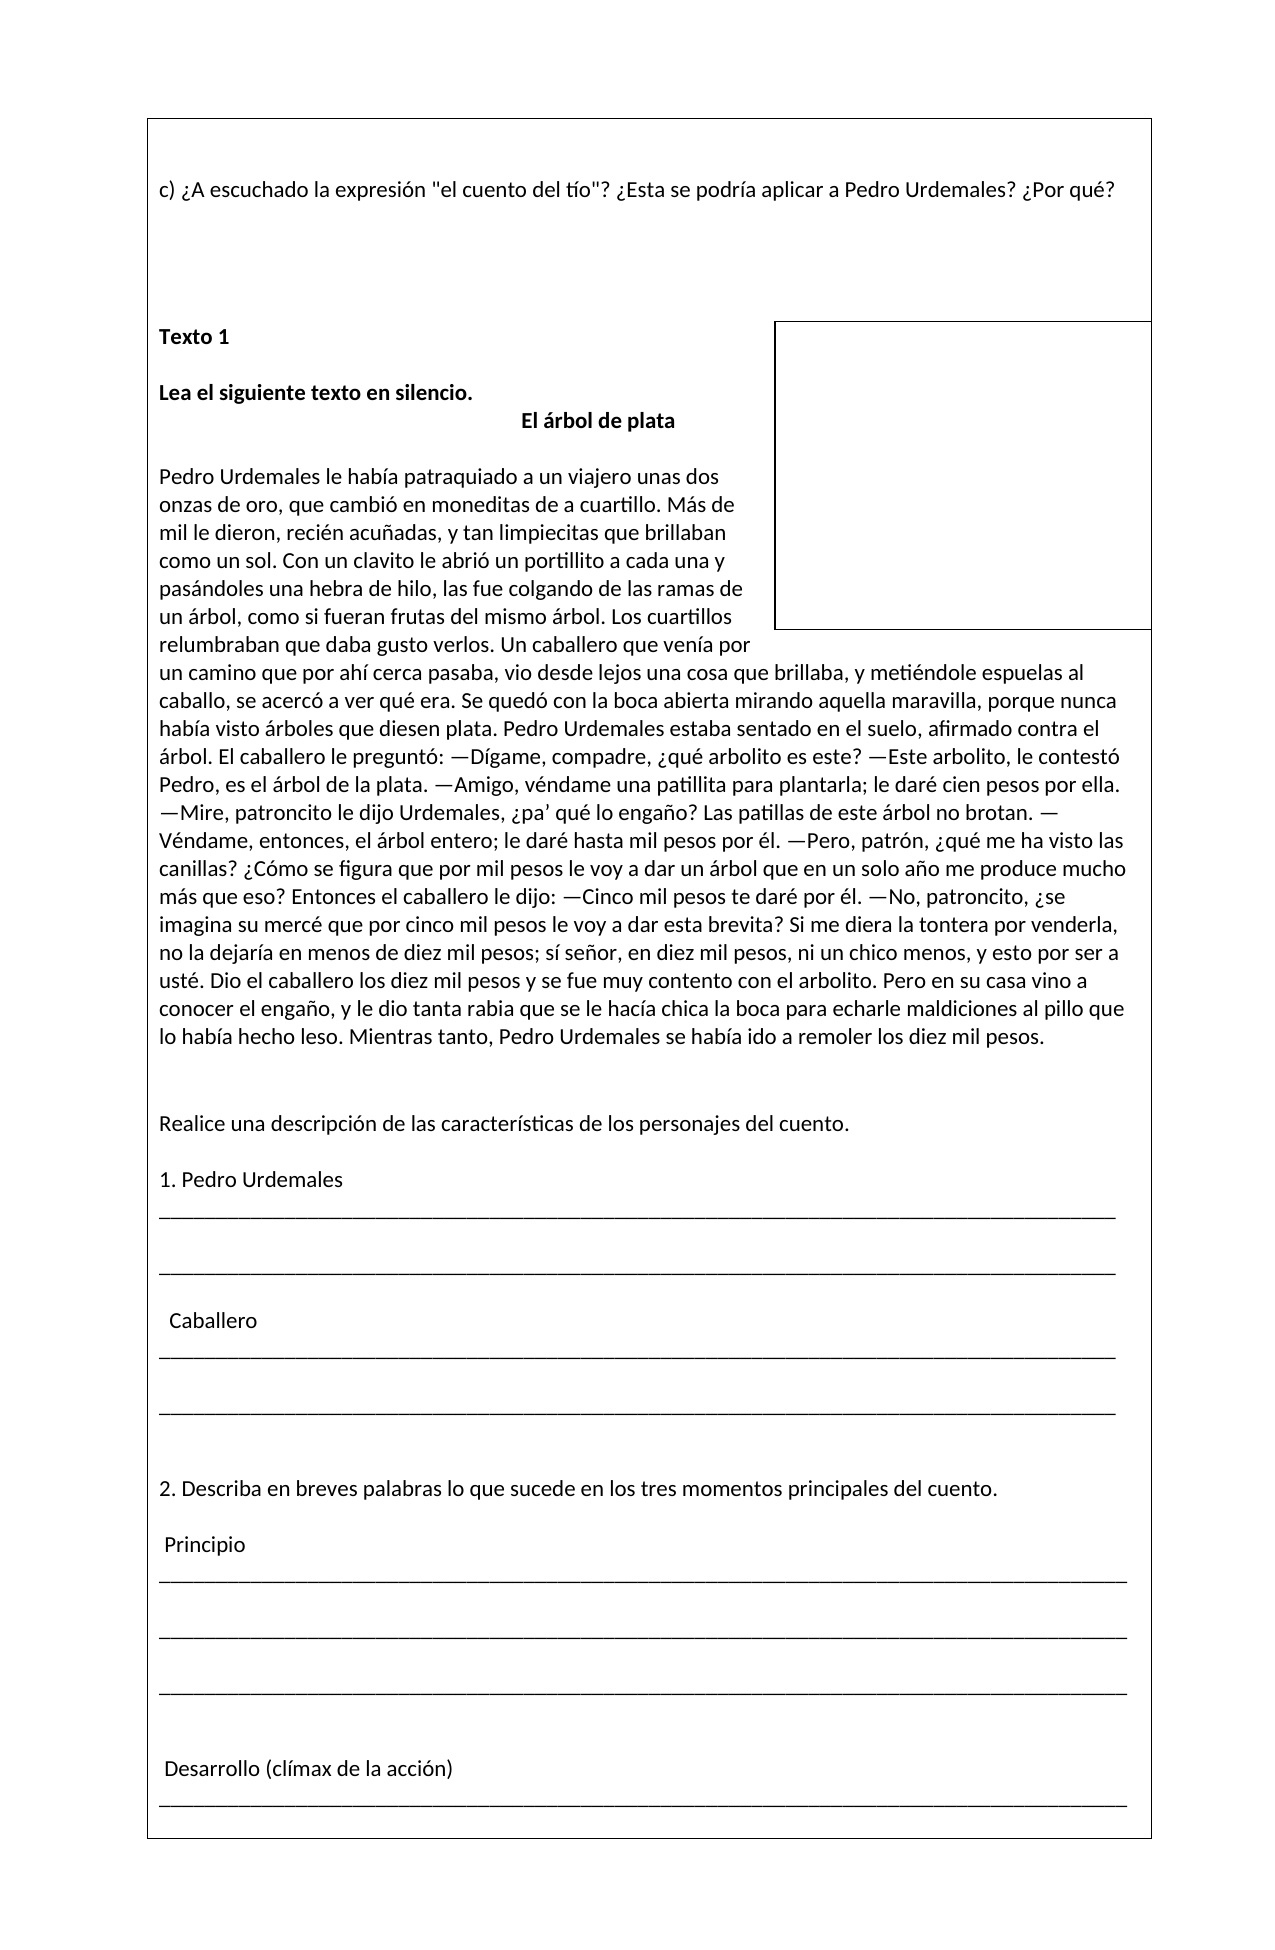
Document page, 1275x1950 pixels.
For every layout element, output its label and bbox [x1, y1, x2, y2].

table_cell [148, 119, 1151, 1838]
